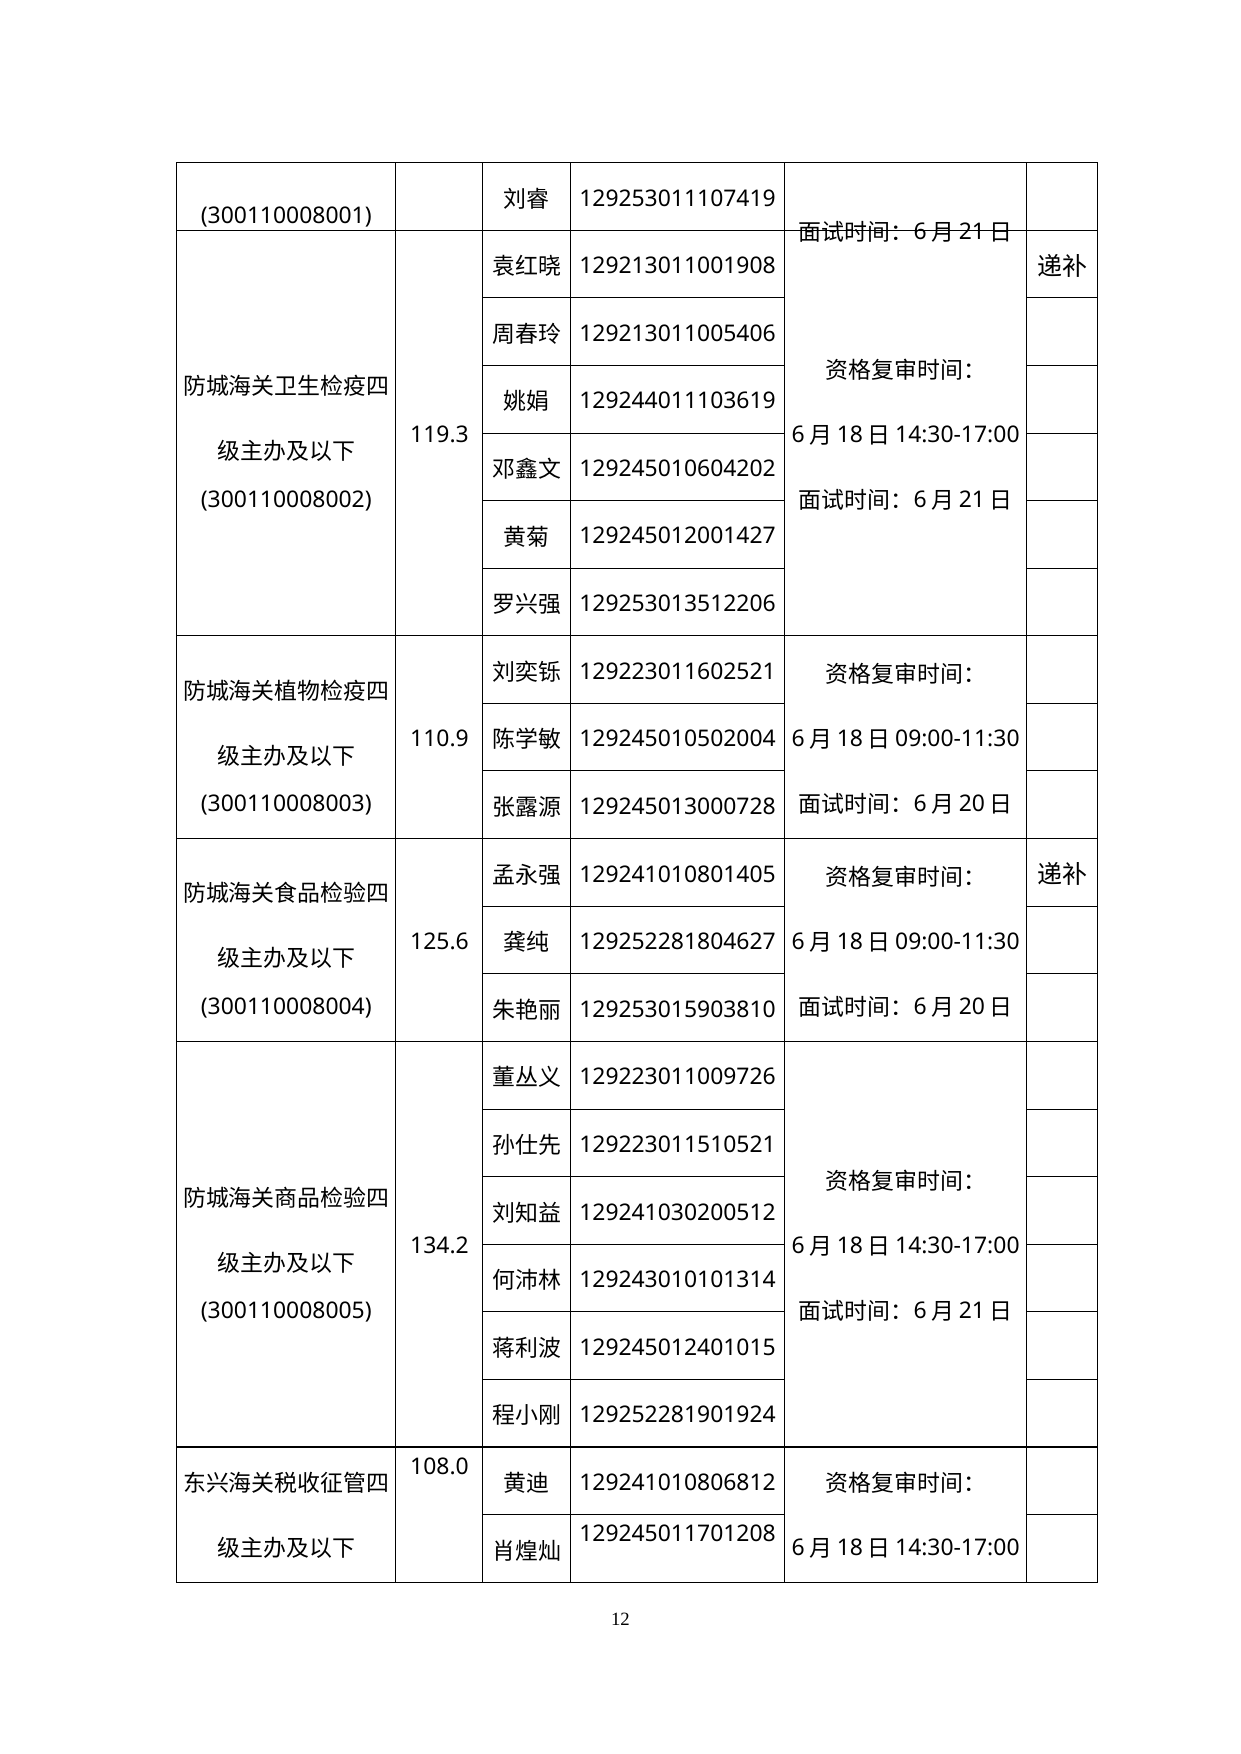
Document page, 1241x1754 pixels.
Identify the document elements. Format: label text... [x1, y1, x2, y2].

table_cell 129253015903810 [571, 974, 784, 1041]
table_cell [1027, 163, 1097, 229]
table_cell 黄菊 [483, 501, 570, 568]
table_cell 129245011701208 [571, 1515, 784, 1582]
table_cell 129245013000728 [571, 771, 784, 838]
table_cell 程小刚 [483, 1380, 570, 1446]
table_cell 129245010604202 [571, 434, 784, 500]
table_cell [1027, 1448, 1097, 1514]
table_cell 资格复审时间： 6月18日14:30-17:00 面试时间：6月21日 [785, 231, 1026, 635]
table_cell [1027, 1042, 1097, 1108]
table_cell 张露源 [483, 771, 570, 838]
table_cell 孙仕先 [483, 1110, 570, 1176]
table_cell 资格复审时间： 6月18日14:30-17:00 面试时间：6月21日 [785, 1042, 1026, 1446]
table_cell 129213011001908 [571, 231, 784, 297]
table_cell [1027, 704, 1097, 770]
table_cell [1027, 366, 1097, 432]
table_cell 129213011005406 [571, 298, 784, 365]
table_cell 129223011510521 [571, 1110, 784, 1176]
table_cell [1027, 636, 1097, 703]
table_cell 蒋利波 [483, 1312, 570, 1379]
table_cell 防城海关植物检疫四级主办及以下 (300110008003) [177, 636, 395, 838]
table_cell 肖煌灿 [483, 1515, 570, 1582]
table_cell [1027, 1110, 1097, 1176]
table_cell 129253011107419 [571, 163, 784, 229]
table_cell 129244011103619 [571, 366, 784, 432]
table_cell 董丛义 [483, 1042, 570, 1108]
table_cell 资格复审时间： 6月18日09:00-11:30 面试时间：6月20日 [785, 636, 1026, 838]
table_cell 陈学敏 [483, 704, 570, 770]
table_cell 129241010801405 [571, 839, 784, 906]
table_cell 邓鑫文 [483, 434, 570, 500]
table_cell 129223011602521 [571, 636, 784, 703]
table_cell [1027, 569, 1097, 635]
table_cell 龚纯 [483, 907, 570, 973]
table_cell 朱艳丽 [483, 974, 570, 1041]
table_cell [1027, 434, 1097, 500]
table_cell 129243010101314 [571, 1245, 784, 1311]
table_cell 125.6 [396, 839, 482, 1041]
table_cell [1027, 1177, 1097, 1244]
table_cell [1027, 907, 1097, 973]
table_cell [1027, 1380, 1097, 1446]
table_cell 周春玲 [483, 298, 570, 365]
table_cell [1027, 501, 1097, 568]
table_cell 资格复审时间： 6月18日14:30-17:00 面试时间：6月21日 [785, 1448, 1026, 1582]
table_cell 防城海关卫生检疫四级主办及以下 (300110008002) [177, 231, 395, 635]
table_cell 129253013512206 [571, 569, 784, 635]
table_cell [1027, 771, 1097, 838]
table_cell 罗兴强 [483, 569, 570, 635]
table_cell 110.9 [396, 636, 482, 838]
table_cell 108.0 [396, 1448, 482, 1582]
table_cell 递补 [1027, 839, 1097, 906]
table_cell 袁红晓 [483, 231, 570, 297]
table_cell [1027, 298, 1097, 365]
table_cell 129245012401015 [571, 1312, 784, 1379]
table_cell 递补 [1027, 231, 1097, 297]
table_cell [1027, 1312, 1097, 1379]
table_cell 防城海关商品检验四级主办及以下 (300110008005) [177, 1042, 395, 1446]
table_cell 刘知益 [483, 1177, 570, 1244]
table_cell 何沛林 [483, 1245, 570, 1311]
table_cell 129245012001427 [571, 501, 784, 568]
table_cell 东兴海关税收征管四级主办及以下 (300110009001) [177, 1448, 395, 1582]
table_cell [1027, 974, 1097, 1041]
table_cell 黄迪 [483, 1448, 570, 1514]
table_cell [1027, 1245, 1097, 1311]
table_cell 129223011009726 [571, 1042, 784, 1108]
table_cell 防城海关食品检验四级主办及以下 (300110008004) [177, 839, 395, 1041]
table_cell 资格复审时间： 6月18日09:00-11:30 面试时间：6月20日 [785, 839, 1026, 1041]
table_cell 134.2 [396, 1042, 482, 1446]
table_cell 刘奕铄 [483, 636, 570, 703]
table_cell 129241010806812 [571, 1448, 784, 1514]
table_cell 129252281901924 [571, 1380, 784, 1446]
table_cell 129241030200512 [571, 1177, 784, 1244]
table_cell 刘睿 [483, 163, 570, 229]
table_cell 129252281804627 [571, 907, 784, 973]
table_cell [1027, 1515, 1097, 1582]
table_cell 129245010502004 [571, 704, 784, 770]
table_cell 姚娟 [483, 366, 570, 432]
table_cell 119.3 [396, 231, 482, 635]
table_cell 孟永强 [483, 839, 570, 906]
